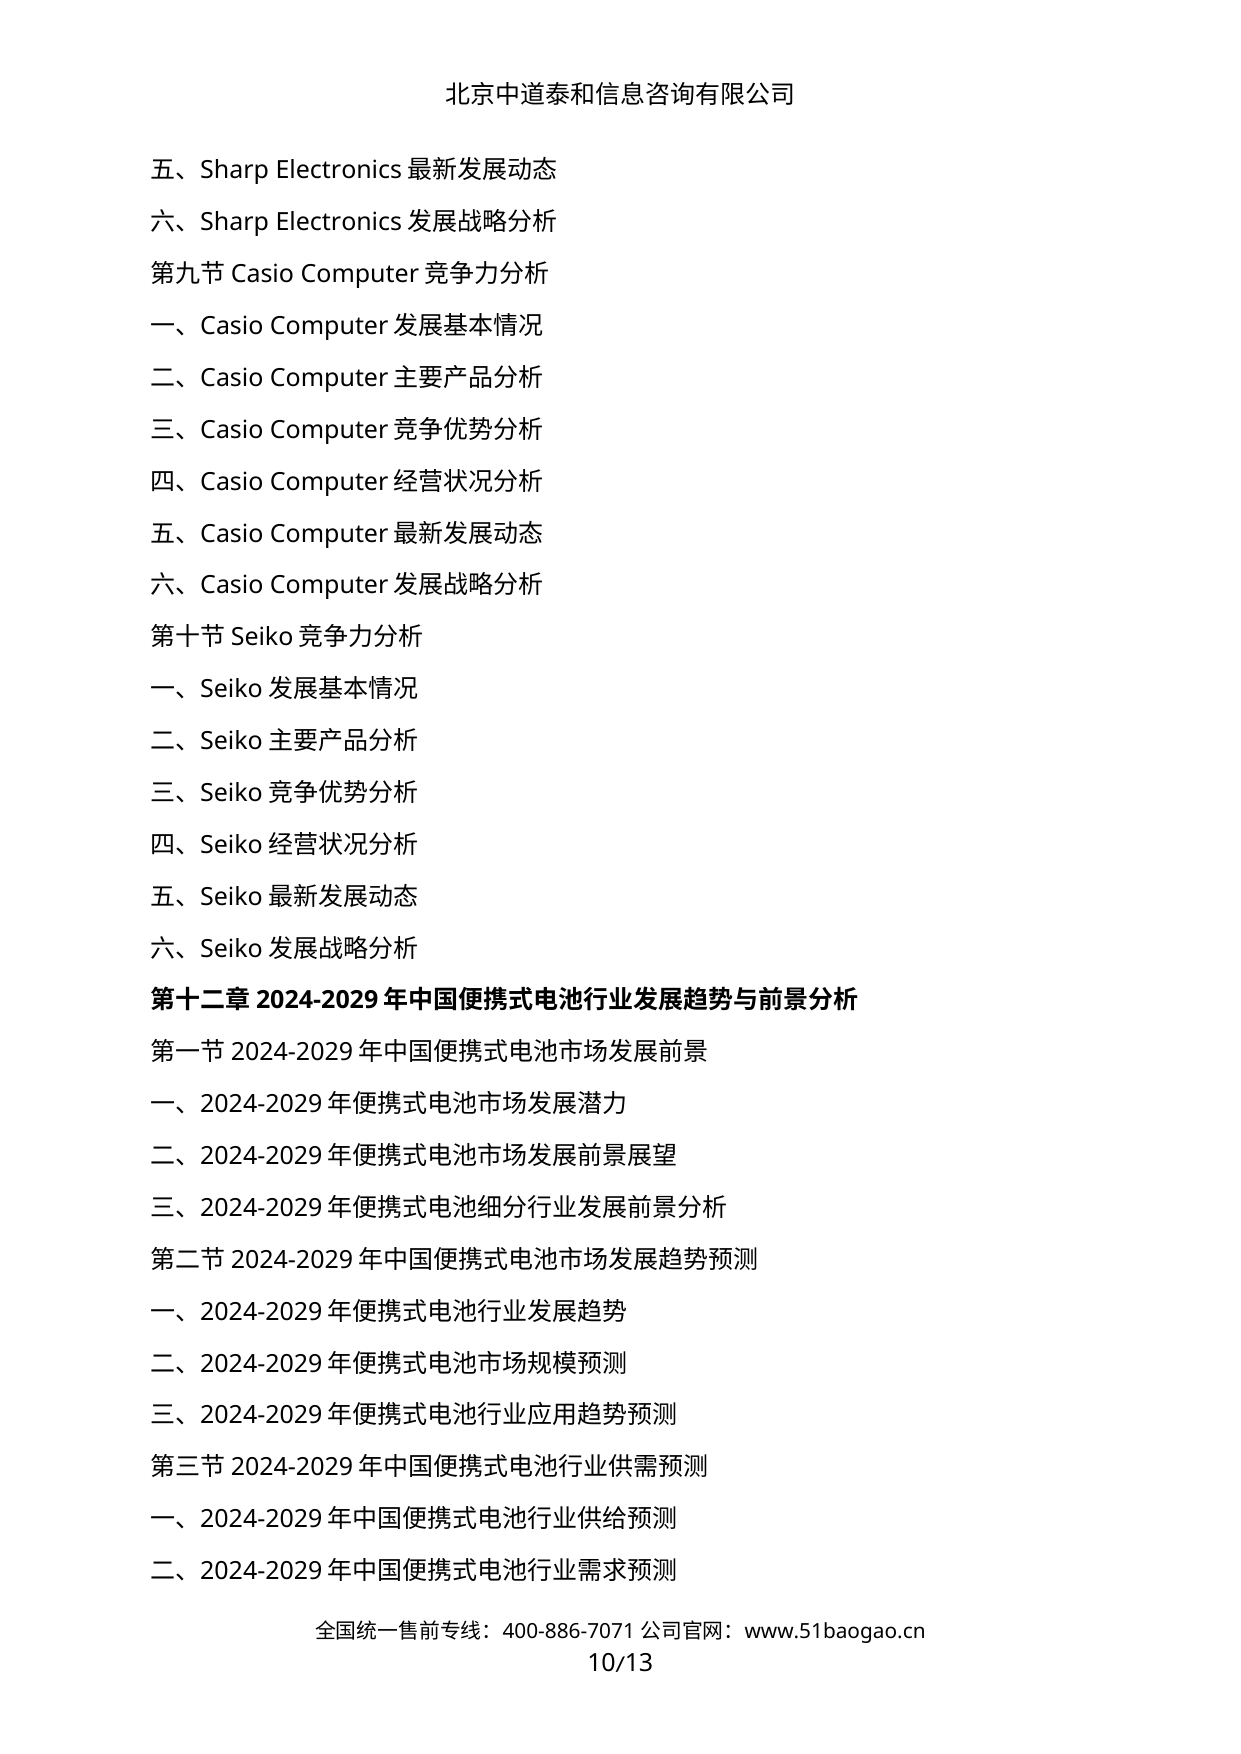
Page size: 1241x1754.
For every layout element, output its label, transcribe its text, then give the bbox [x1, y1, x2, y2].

text 一、2024-2029年中国便携式电池行业供给预测 [150, 1499, 1090, 1535]
text 一、2024-2029年便携式电池市场发展潜力 [150, 1084, 1090, 1120]
text 五、Casio Computer最新发展动态 [150, 513, 1090, 549]
text 五、Sharp Electronics最新发展动态 [150, 150, 1090, 186]
text 一、Seiko发展基本情况 [150, 669, 1090, 705]
text 第十节 Seiko竞争力分析 [150, 617, 1090, 653]
text 第十二章 2024-2029年中国便携式电池行业发展趋势与前景分析 [150, 980, 1090, 1016]
text 六、Casio Computer发展战略分析 [150, 565, 1090, 601]
text 三、2024-2029年便携式电池行业应用趋势预测 [150, 1395, 1090, 1431]
text 三、Casio Computer竞争优势分析 [150, 409, 1090, 446]
text 四、Seiko经营状况分析 [150, 824, 1090, 861]
text 二、2024-2029年便携式电池市场发展前景展望 [150, 1136, 1090, 1172]
text 二、2024-2029年中国便携式电池行业需求预测 [150, 1551, 1090, 1587]
text 一、Casio Computer发展基本情况 [150, 306, 1090, 342]
text 六、Seiko发展战略分析 [150, 928, 1090, 964]
text 二、2024-2029年便携式电池市场规模预测 [150, 1343, 1090, 1379]
text 第一节 2024-2029年中国便携式电池市场发展前景 [150, 1032, 1090, 1068]
text 五、Seiko最新发展动态 [150, 876, 1090, 912]
text 第九节 Casio Computer竞争力分析 [150, 254, 1090, 290]
text 三、Seiko竞争优势分析 [150, 772, 1090, 809]
text 一、2024-2029年便携式电池行业发展趋势 [150, 1291, 1090, 1327]
text 四、Casio Computer经营状况分析 [150, 461, 1090, 497]
text 六、Sharp Electronics发展战略分析 [150, 202, 1090, 238]
text 第二节 2024-2029年中国便携式电池市场发展趋势预测 [150, 1239, 1090, 1276]
text 三、2024-2029年便携式电池细分行业发展前景分析 [150, 1187, 1090, 1224]
text 二、Casio Computer主要产品分析 [150, 357, 1090, 394]
text 二、Seiko主要产品分析 [150, 721, 1090, 757]
text 第三节 2024-2029年中国便携式电池行业供需预测 [150, 1447, 1090, 1483]
